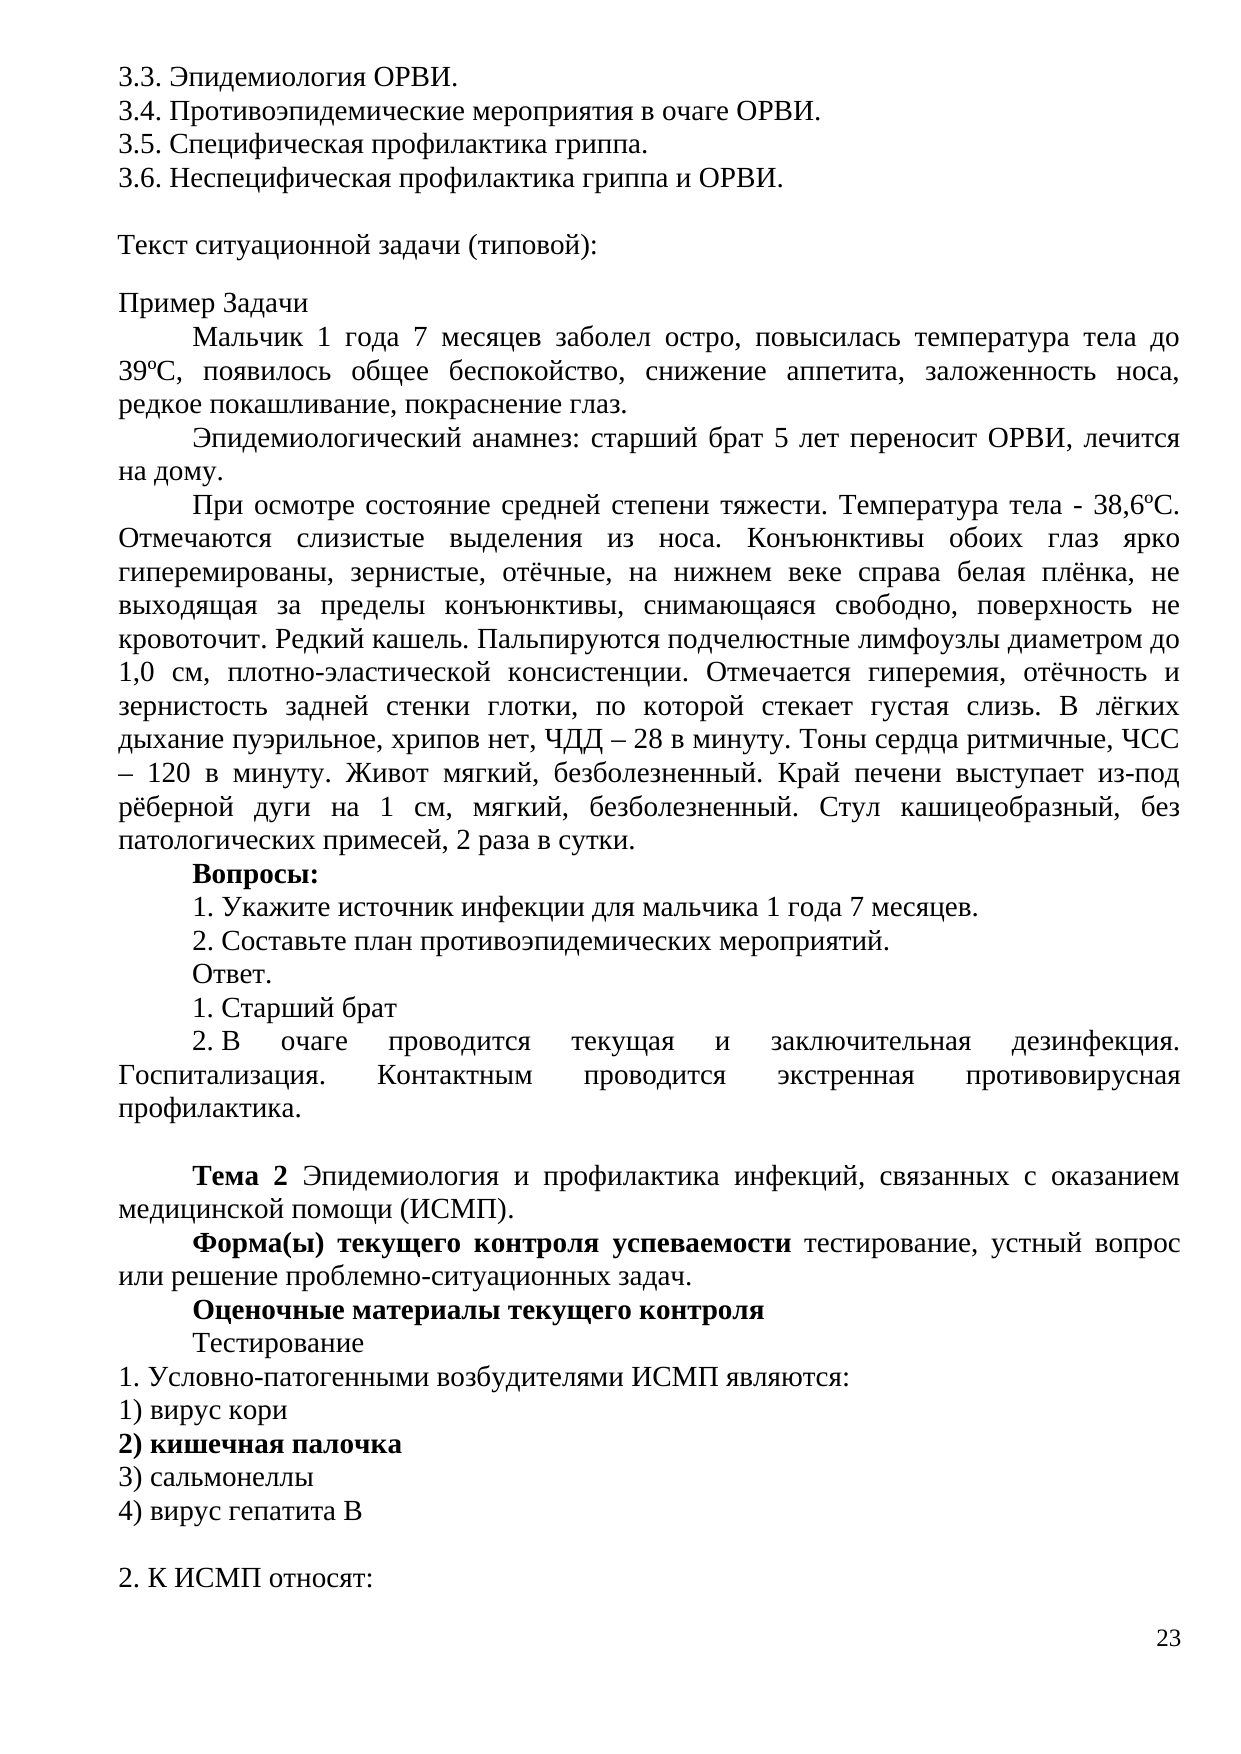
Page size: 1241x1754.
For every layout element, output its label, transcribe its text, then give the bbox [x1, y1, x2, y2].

text Тестирование [118, 1325, 1181, 1359]
text 2. К ИСМП относят: [118, 1560, 1181, 1594]
text 3.4. Противоэпидемические мероприятия в очаге ОРВИ. [118, 93, 1181, 126]
text 2. В очаге проводится текущая и заключительная дезинфекция. Госпитализация. Контактным проводится экстренная противовирусная профилактика. [118, 1023, 1181, 1124]
text Форма(ы) текущего контроля успеваемости тестирование, устный вопрос или решение проблемно-ситуационных задач. [118, 1225, 1181, 1292]
text 3.5. Специфическая профилактика гриппа. [118, 126, 1181, 160]
text Эпидемиологический анамнез: старший брат 5 лет переносит ОРВИ, лечится на дому. [118, 420, 1181, 487]
text 3.6. Неспецифическая профилактика гриппа и ОРВИ. [118, 160, 1181, 193]
text 3.3. Эпидемиология ОРВИ. [118, 59, 1181, 93]
text 4) вирус гепатита В [118, 1493, 1181, 1527]
text 2) кишечная палочка [118, 1426, 1181, 1459]
list Текст ситуационной задачи (типовой): [117, 227, 1181, 260]
text 1) вирус кори [118, 1392, 1181, 1426]
text 1. Старший брат [118, 990, 1181, 1023]
text 3) сальмонеллы [118, 1459, 1181, 1493]
text Вопросы: [118, 856, 1181, 889]
text Оценочные материалы текущего контроля [118, 1292, 1181, 1325]
text При осмотре состояние средней степени тяжести. Температура тела - 38,6ºС. Отмечаются слизистые выделения из носа. Конъюнктивы обоих глаз ярко гиперемированы, зернистые, отёчные, на нижнем веке справа белая плёнка, не выходящая за пределы конъюнктивы, снимающаяся свободно, поверхность не кровоточит. Редкий кашель. Пальпируются подчелюстные лимфоузлы диаметром до 1,0 см, плотно-эластической консистенции. Отмечается гиперемия, отёчность и зернистость задней стенки глотки, по которой стекает густая слизь. В лёгких дыхание пуэрильное, хрипов нет, ЧДД – 28 в минуту. Тоны сердца ритмичные, ЧСС – 120 в минуту. Живот мягкий, безболезненный. Край печени выступает из-под рёберной дуги на 1 см, мягкий, безболезненный. Стул кашицеобразный, без патологических примесей, 2 раза в сутки. [118, 487, 1181, 856]
text Ответ. [118, 956, 1181, 990]
text Тема 2 Эпидемиология и профилактика инфекций, связанных с оказанием медицинской помощи (ИСМП). [118, 1158, 1181, 1225]
text 2. Составьте план противоэпидемических мероприятий. [118, 923, 1181, 956]
text Пример Задачи [118, 286, 1181, 319]
text Мальчик 1 года 7 месяцев заболел остро, повысилась температура тела до 39ºС, появилось общее беспокойство, снижение аппетита, заложенность носа, редкое покашливание, покраснение глаз. [118, 319, 1181, 420]
text 1. Укажите источник инфекции для мальчика 1 года 7 месяцев. [118, 889, 1181, 923]
text 1. Условно-патогенными возбудителями ИСМП являются: [118, 1359, 1181, 1392]
